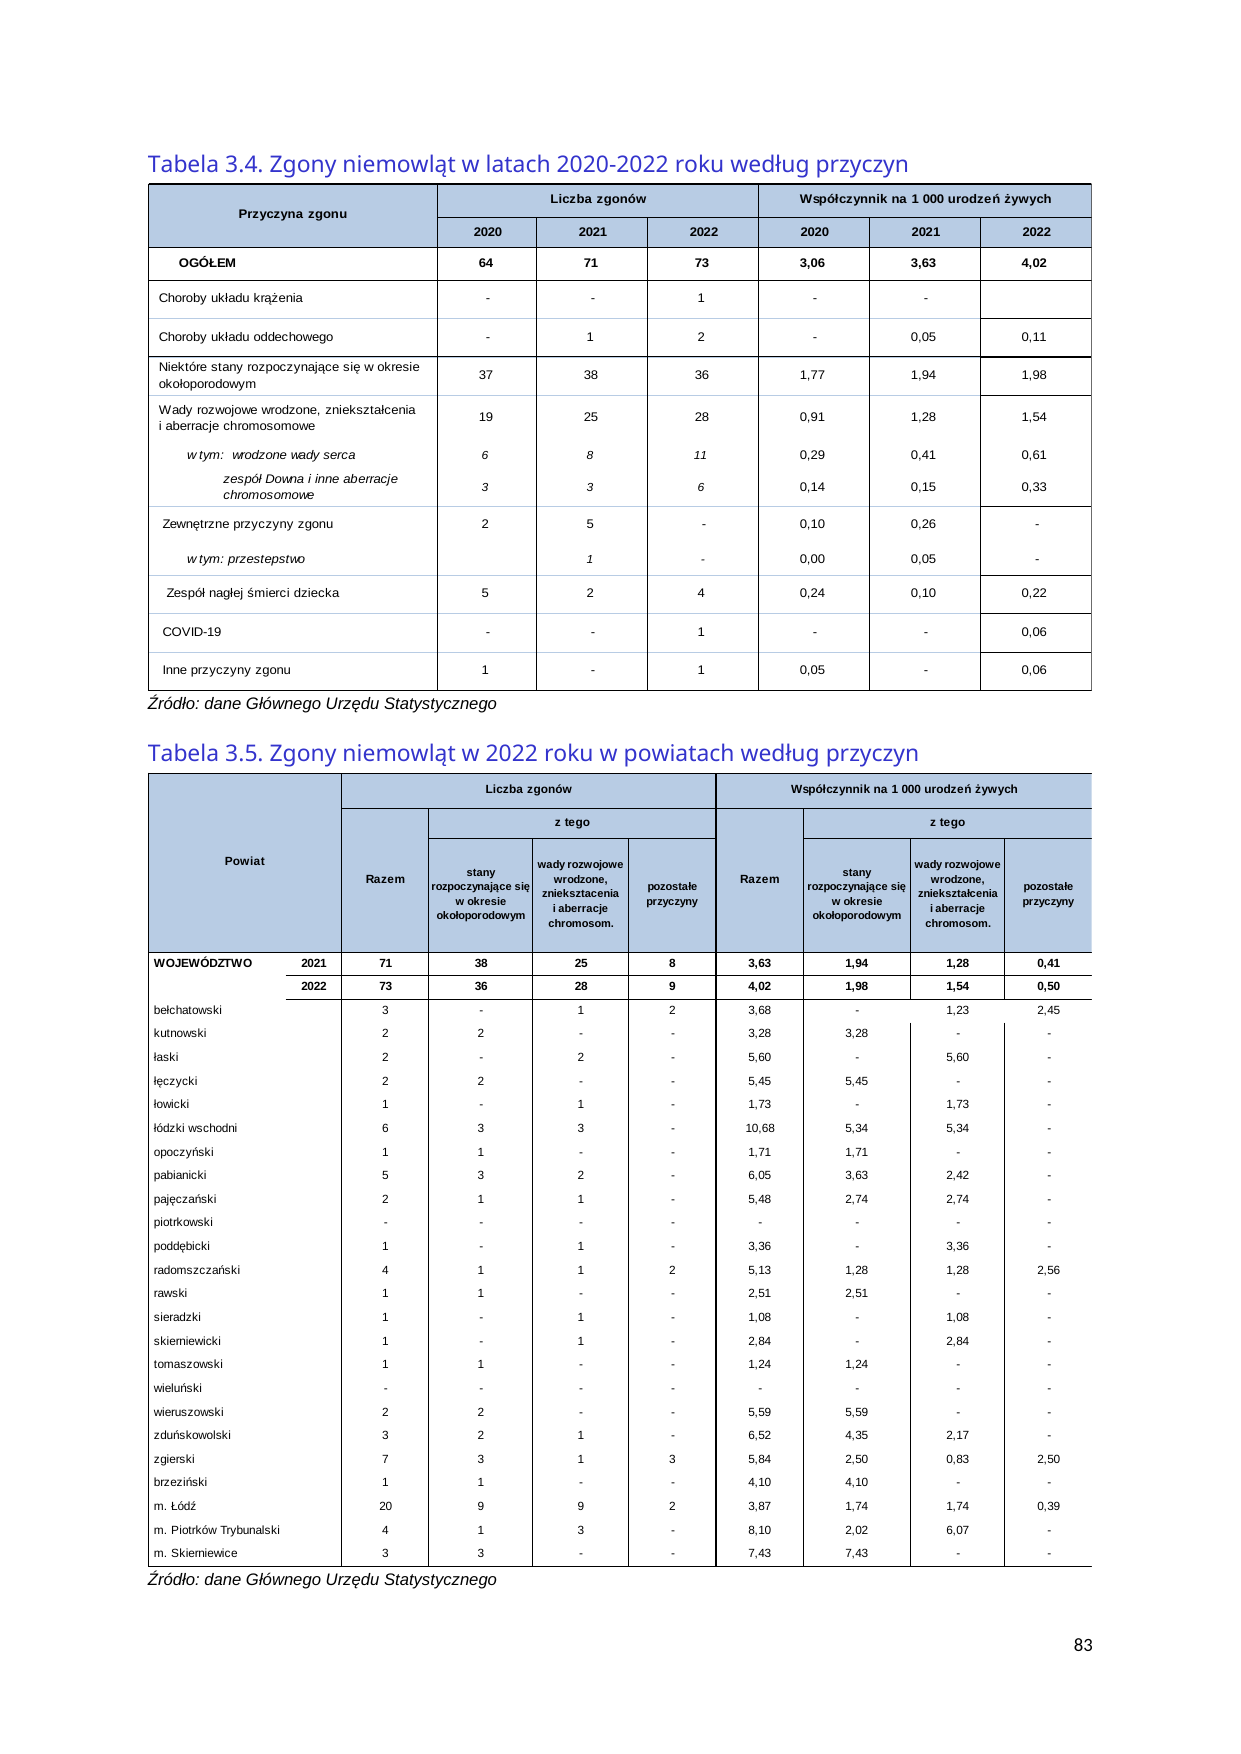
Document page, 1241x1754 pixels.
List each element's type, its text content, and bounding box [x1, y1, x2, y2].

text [148, 773, 1093, 1589]
subtitle Tabela 3.4. Zgony niemowląt w latach 2020-2022 roku według przyczyn [148, 148, 1093, 179]
text Źródło: dane Głównego Urzędu Statystycznego [148, 183, 1093, 713]
subtitle Tabela 3.5. Zgony niemowląt w 2022 roku w powiatach według przyczyn [148, 737, 1093, 768]
